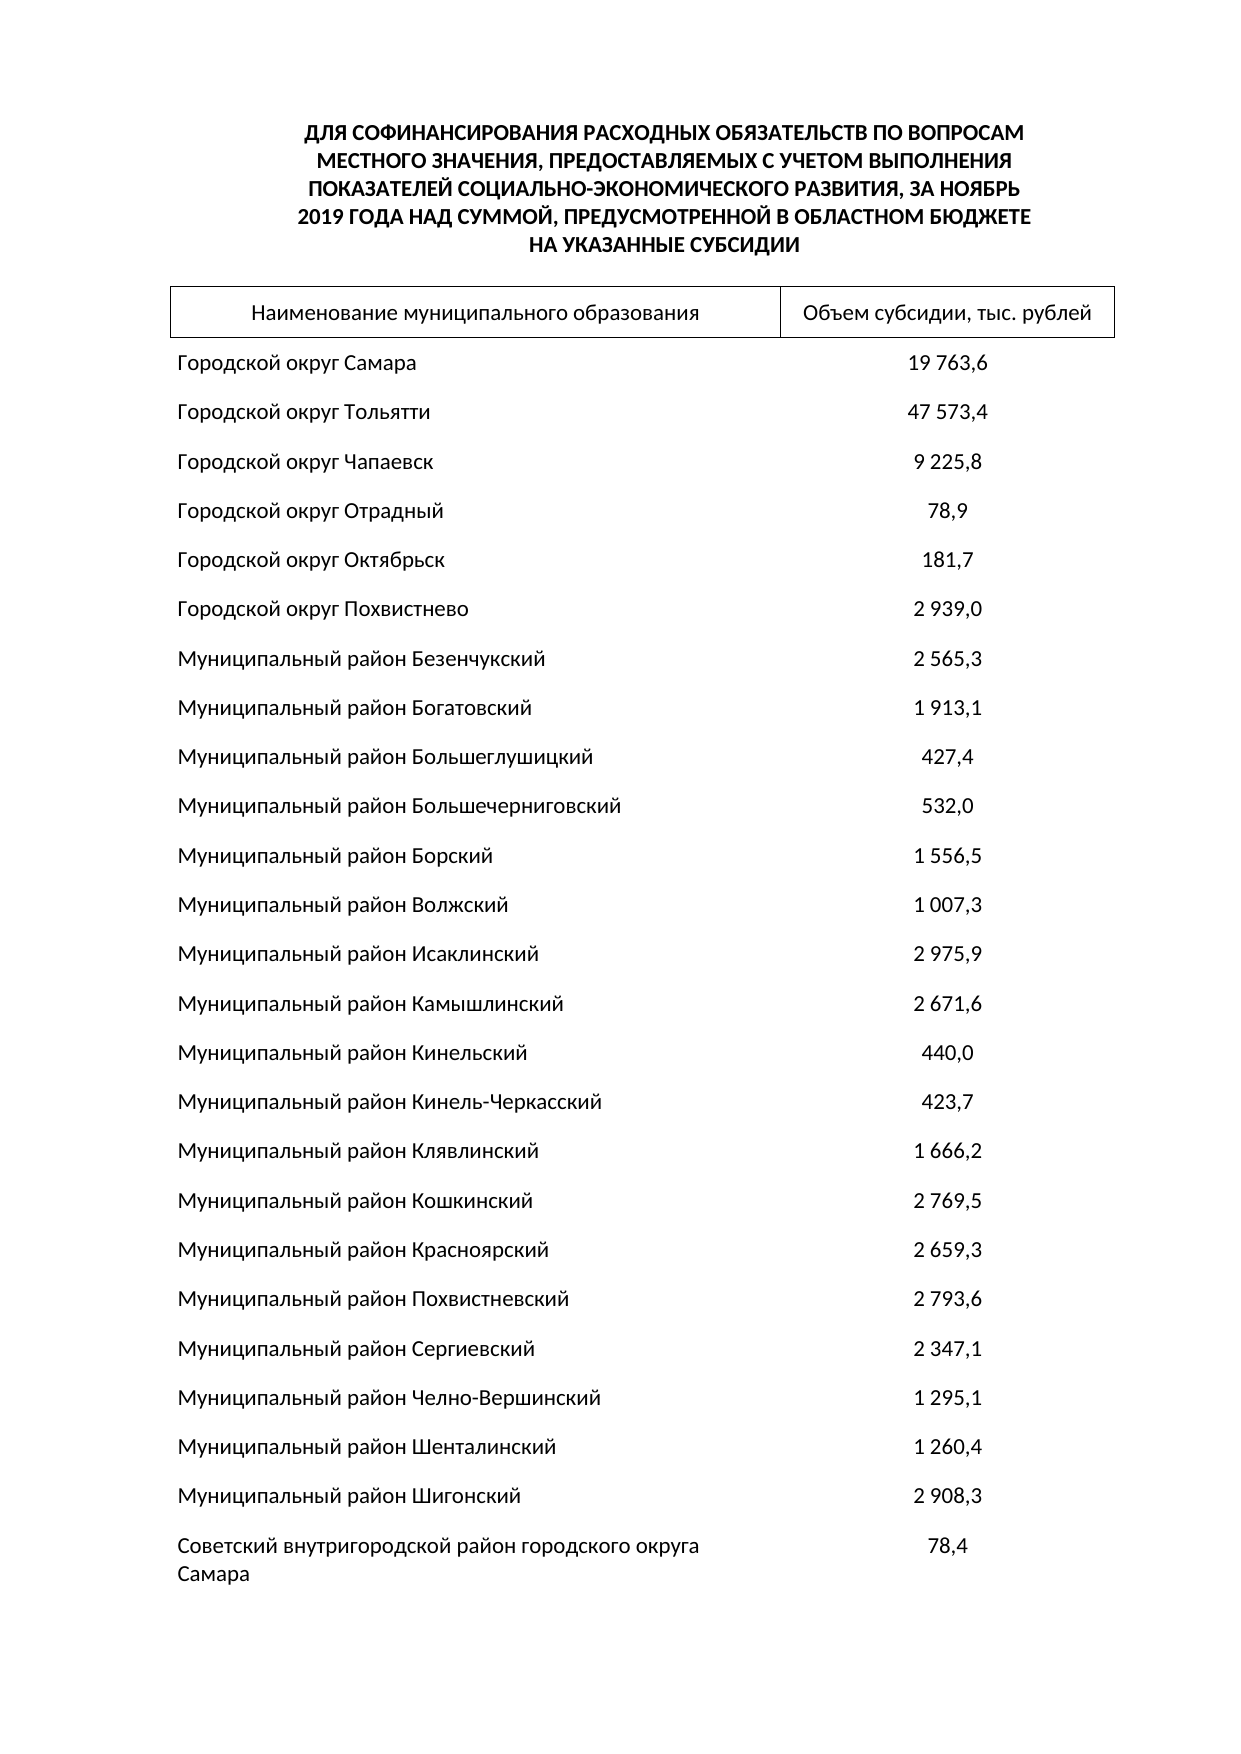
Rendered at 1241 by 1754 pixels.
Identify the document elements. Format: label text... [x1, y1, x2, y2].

table_cell 181,7 [780, 535, 1115, 584]
table_header Объем субсидии, тыс. рублей [781, 287, 1114, 337]
table_cell Муниципальный район Красноярский [171, 1225, 780, 1274]
table_cell Муниципальный район Кошкинский [171, 1175, 780, 1224]
table_cell Муниципальный район Богатовский [171, 683, 780, 732]
table_cell 1 913,1 [780, 683, 1115, 732]
table_cell 532,0 [780, 781, 1115, 830]
table_cell 78,9 [780, 485, 1115, 535]
table_cell Муниципальный район Большечерниговский [171, 781, 780, 830]
title МЕСТНОГО ЗНАЧЕНИЯ, ПРЕДОСТАВЛЯЕМЫХ С УЧЕТОМ ВЫПОЛНЕНИЯ [177, 146, 1152, 174]
title НА УКАЗАННЫЕ СУБСИДИИ [177, 230, 1152, 258]
table_cell Муниципальный район Сергиевский [171, 1323, 780, 1372]
table_cell 1 556,5 [780, 830, 1115, 879]
table_cell 2 347,1 [780, 1323, 1115, 1372]
table_cell Муниципальный район Исаклинский [171, 929, 780, 978]
table_cell Городской округ Октябрьск [171, 535, 780, 584]
table_cell Муниципальный район Клявлинский [171, 1126, 780, 1175]
title 2019 ГОДА НАД СУММОЙ, ПРЕДУСМОТРЕННОЙ В ОБЛАСТНОМ БЮДЖЕТЕ [177, 202, 1152, 230]
table_cell Муниципальный район Борский [171, 830, 780, 879]
table_cell Муниципальный район Челно-Вершинский [171, 1372, 780, 1422]
table_cell 2 659,3 [780, 1225, 1115, 1274]
table_cell Муниципальный район Безенчукский [171, 633, 780, 682]
table_cell Муниципальный район Похвистневский [171, 1274, 780, 1323]
table_cell 2 565,3 [780, 633, 1115, 682]
table_cell 2 793,6 [780, 1274, 1115, 1323]
table_cell Муниципальный район Кинельский [171, 1028, 780, 1077]
table_cell 1 260,4 [780, 1422, 1115, 1471]
table_cell Городской округ Тольятти [171, 387, 780, 436]
table_cell 423,7 [780, 1077, 1115, 1126]
table_cell Муниципальный район Шенталинский [171, 1422, 780, 1471]
table_cell Муниципальный район Кинель-Черкасский [171, 1077, 780, 1126]
table_cell 2 671,6 [780, 978, 1115, 1027]
table_cell Муниципальный район Камышлинский [171, 978, 780, 1027]
table_cell 1 007,3 [780, 880, 1115, 929]
table_cell 2 939,0 [780, 584, 1115, 633]
table_cell 47 573,4 [780, 387, 1115, 436]
table_cell 2 769,5 [780, 1175, 1115, 1224]
table_cell Муниципальный район Шигонский [171, 1471, 780, 1520]
table_cell 427,4 [780, 732, 1115, 781]
title ПОКАЗАТЕЛЕЙ СОЦИАЛЬНО-ЭКОНОМИЧЕСКОГО РАЗВИТИЯ, ЗА НОЯБРЬ [177, 174, 1152, 202]
table_cell 19 763,6 [780, 338, 1115, 387]
table_cell Городской округ Отрадный [171, 485, 780, 535]
table_cell Городской округ Чапаевск [171, 436, 780, 485]
table_cell Муниципальный район Большеглушицкий [171, 732, 780, 781]
table_cell Советский внутригородской район городского округа Самара [171, 1520, 780, 1597]
table_cell 1 666,2 [780, 1126, 1115, 1175]
table_cell Городской округ Самара [171, 338, 780, 387]
table_cell Муниципальный район Волжский [171, 880, 780, 929]
title ДЛЯ СОФИНАНСИРОВАНИЯ РАСХОДНЫХ ОБЯЗАТЕЛЬСТВ ПО ВОПРОСАМ [177, 118, 1152, 146]
table_cell 9 225,8 [780, 436, 1115, 485]
table_cell Городской округ Похвистнево [171, 584, 780, 633]
table_header Наименование муниципального образования [171, 287, 780, 337]
table_cell 2 908,3 [780, 1471, 1115, 1520]
table_cell 2 975,9 [780, 929, 1115, 978]
table_cell 440,0 [780, 1028, 1115, 1077]
table_cell 1 295,1 [780, 1372, 1115, 1422]
table_cell 78,4 [780, 1520, 1115, 1597]
